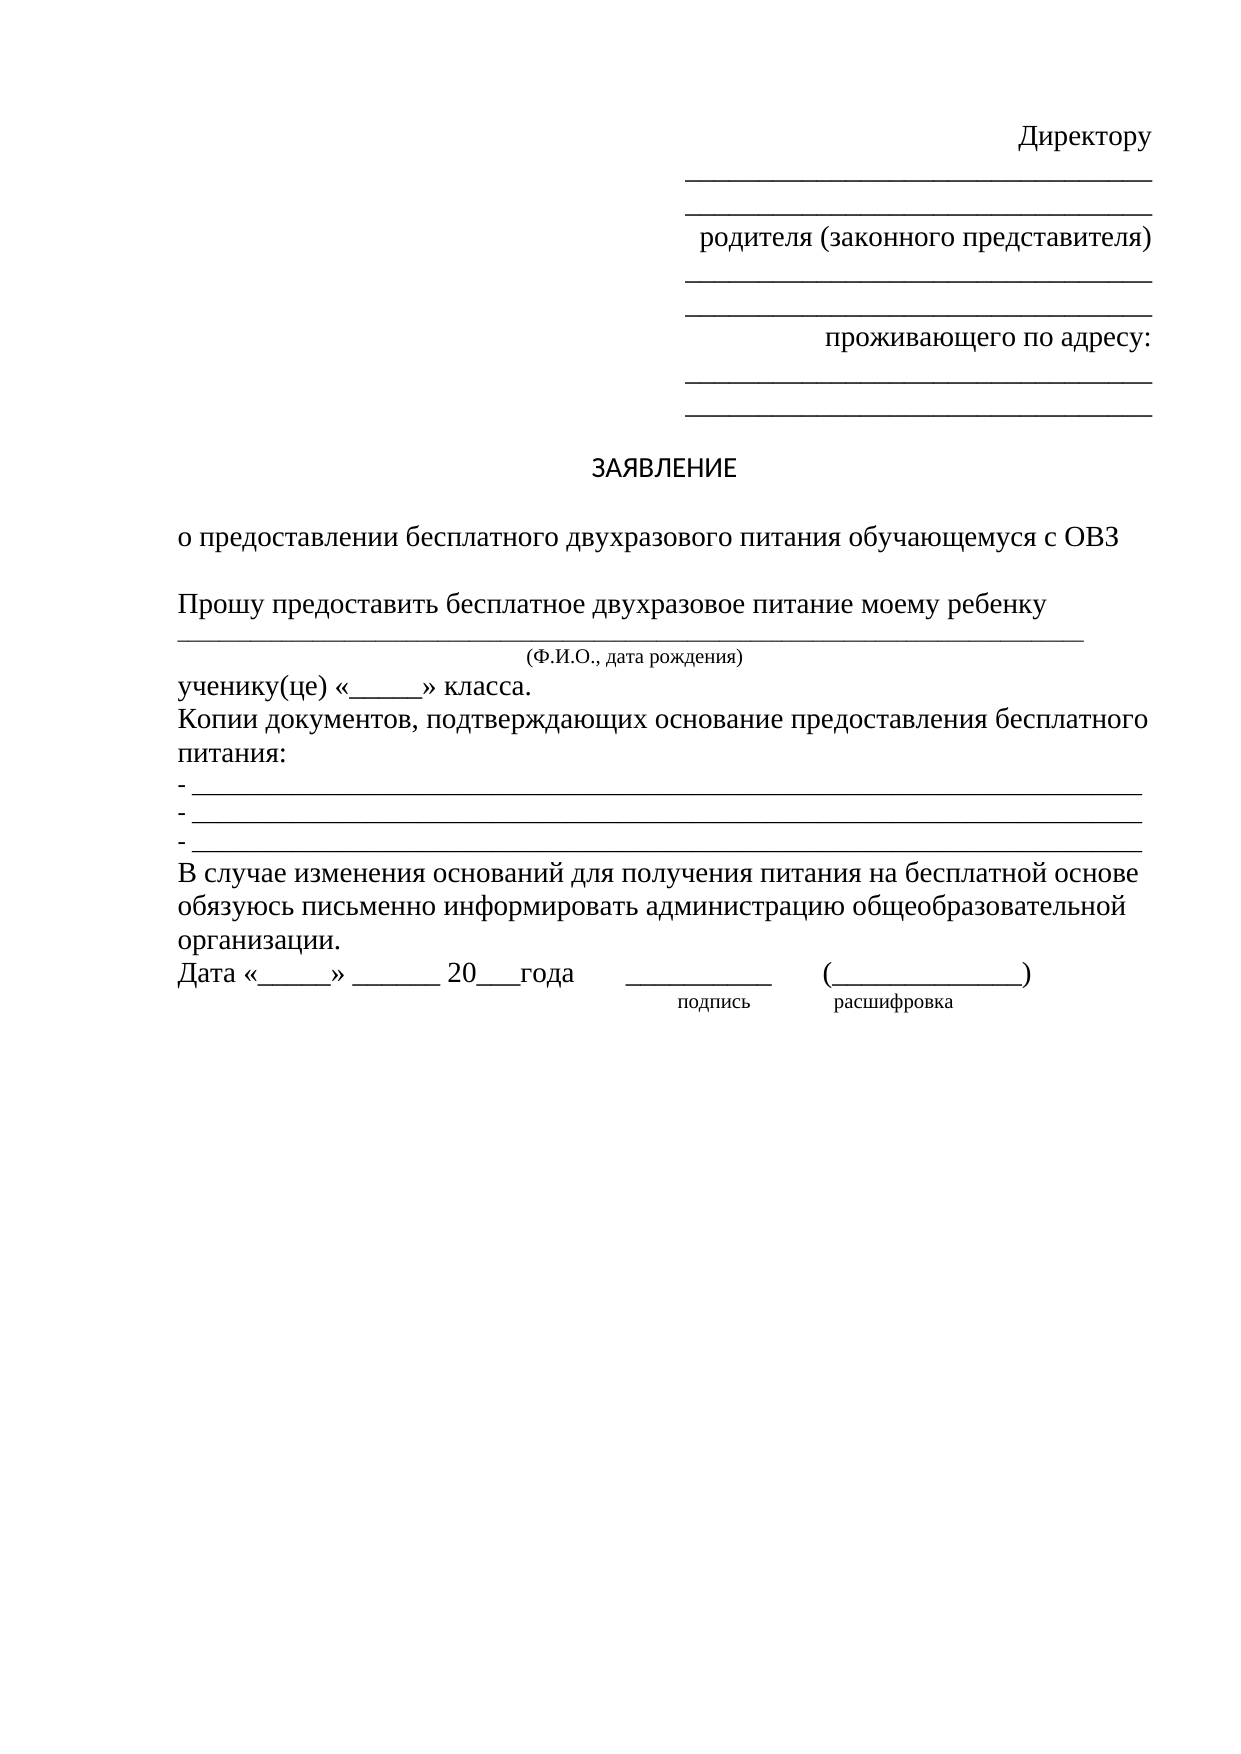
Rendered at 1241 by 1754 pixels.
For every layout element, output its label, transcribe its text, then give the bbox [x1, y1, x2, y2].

text ________________________________ [177, 353, 1152, 386]
text Дата «_____» ______ 20___года __________ (_____________) [177, 956, 1152, 989]
text ________________________________ [177, 386, 1152, 420]
text ________________________________ [177, 152, 1152, 185]
text подпись расшифровка [177, 989, 1152, 1013]
text Директору [177, 118, 1152, 152]
text ЗАЯВЛЕНИЕ [177, 449, 1152, 485]
text ________________________________ [177, 185, 1152, 219]
text ученику(це) «_____» класса. [177, 668, 1152, 702]
text - ____________________________________________________________________________ [177, 797, 1152, 826]
text Копии документов, подтверждающих основание предоставления бесплатного питания: [177, 702, 1152, 769]
text родителя (законного представителя) [177, 219, 1152, 252]
text Прошу предоставить бесплатное двухразовое питание моему ребенку _______________________________________________________________________________________ (Ф.И.О., дата рождения) [177, 586, 1152, 668]
text В случае изменения оснований для получения питания на бесплатной основе обязуюсь письменно информировать администрацию общеобразовательной организации. [177, 855, 1152, 956]
text - ____________________________________________________________________________ [177, 826, 1152, 855]
text ________________________________ [177, 286, 1152, 319]
text о предоставлении бесплатного двухразового питания обучающемуся с ОВЗ [177, 519, 1152, 553]
text - ____________________________________________________________________________ [177, 769, 1152, 797]
text проживающего по адресу: [177, 319, 1152, 353]
text ________________________________ [177, 252, 1152, 286]
